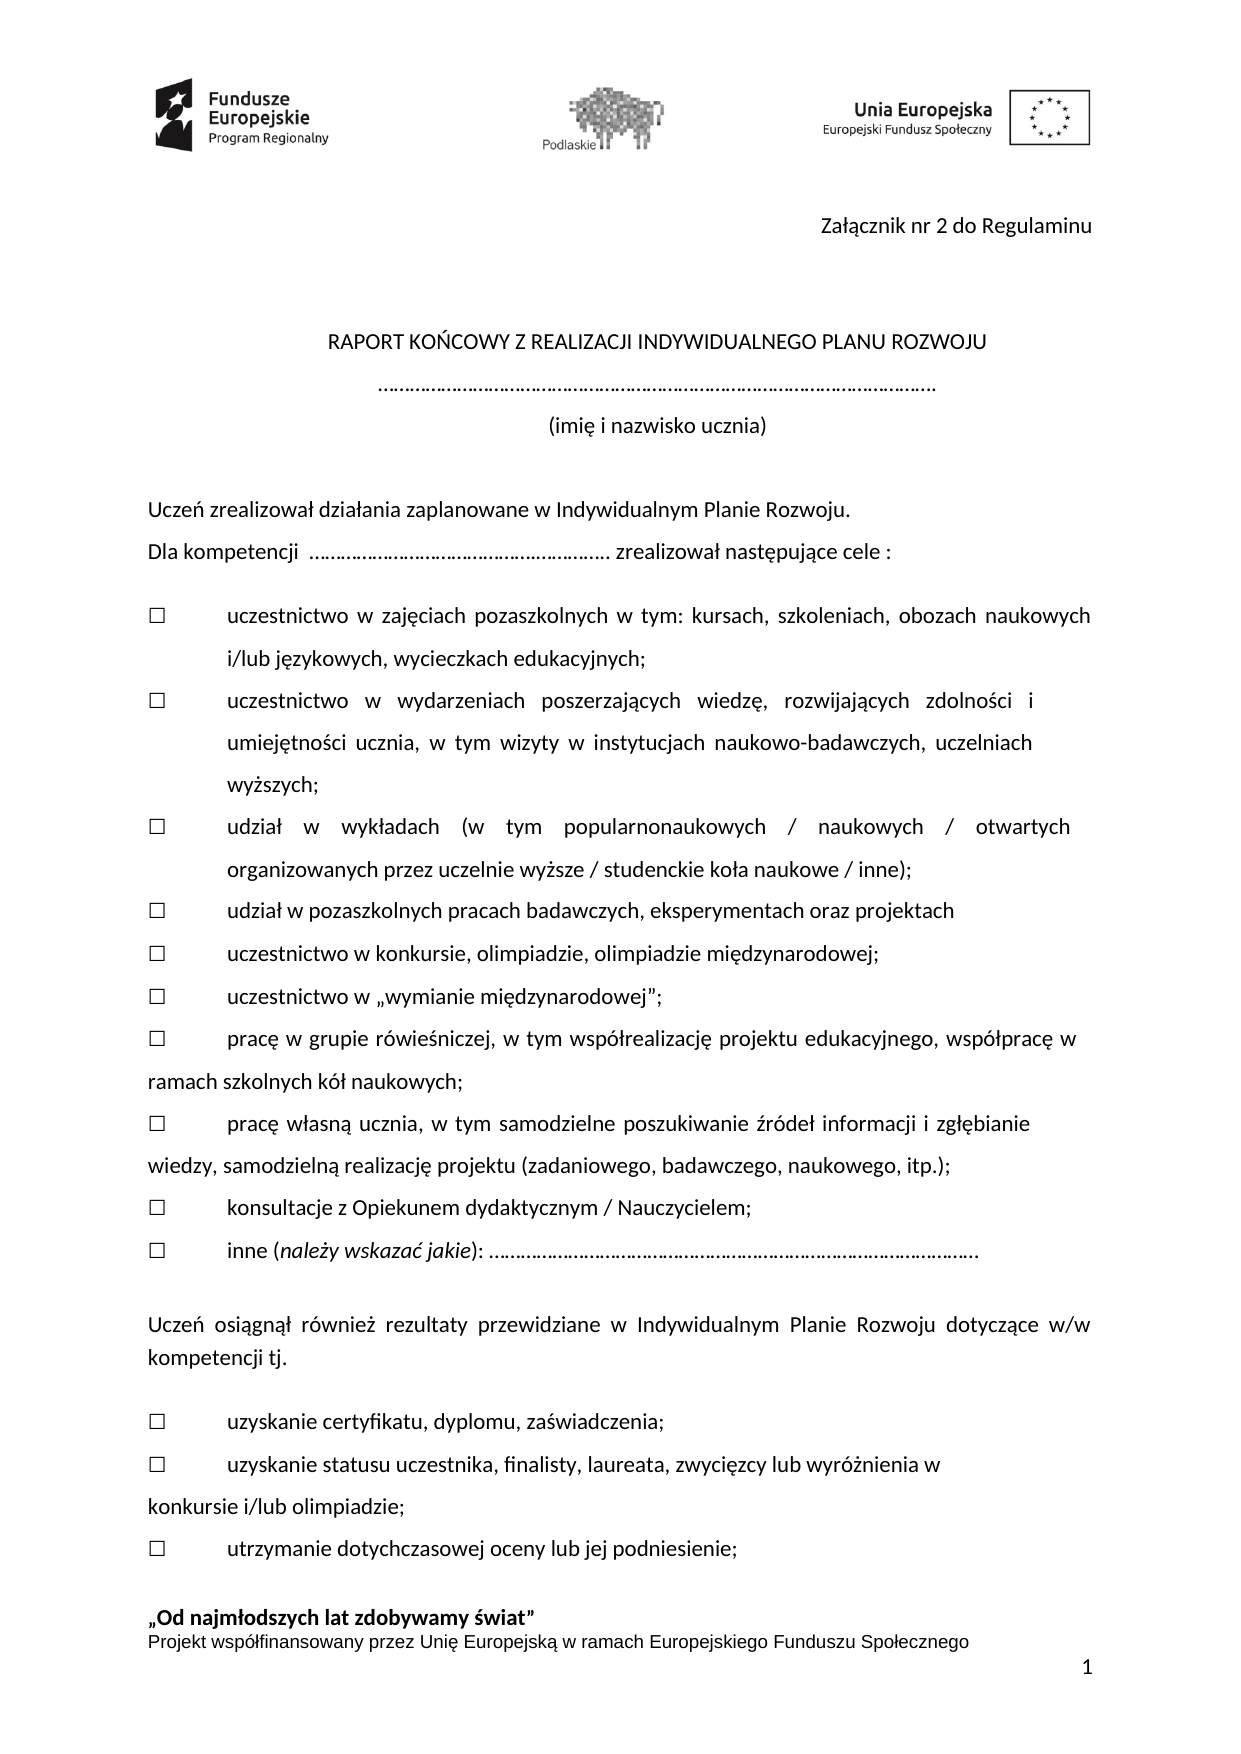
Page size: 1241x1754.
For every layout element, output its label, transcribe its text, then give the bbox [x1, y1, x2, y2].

list RAPORT KOŃCOWY Z REALIZACJI INDYWIDUALNEGO PLANU ROZWOJU [223, 327, 1093, 355]
list udział w pozaszkolnych pracach badawczych, eksperymentach oraz projektach [148, 897, 1001, 925]
list uczestnictwo w konkursie, olimpiadzie, olimpiadzie międzynarodowej; [148, 939, 1093, 968]
list uczestnictwo w wydarzeniach poszerzających wiedzę, rozwijających zdolności i umiejętności ucznia, w tym wizyty w instytucjach naukowo-badawczych, uczelniach wyższych; [148, 686, 1034, 798]
list konsultacje z Opiekunem dydaktycznym / Nauczycielem; [148, 1193, 1032, 1222]
list uzyskanie certyfikatu, dyplomu, zaświadczenia; [148, 1407, 1093, 1436]
list inne (należy wskazać jakie): ………………………………………………………………………………… [148, 1236, 1093, 1264]
list (imię i nazwisko ucznia) [223, 411, 1093, 439]
text Załącznik nr 2 do Regulaminu [148, 211, 1093, 239]
list uczestnictwo w zajęciach pozaszkolnych w tym: kursach, szkoleniach, obozach naukowych i/lub językowych, wycieczkach edukacyjnych; [148, 602, 1093, 672]
text Uczeń osiągnął również rezultaty przewidziane w Indywidualnym Planie Rozwoju dotyczące w/w kompetencji tj. [148, 1311, 1093, 1371]
list ……………………………………………………………………………………………. [223, 369, 1093, 397]
text Uczeń zrealizował działania zaplanowane w Indywidualnym Planie Rozwoju. [148, 495, 1093, 523]
list utrzymanie dotychczasowej oceny lub jej podniesienie; [148, 1534, 1093, 1563]
list uczestnictwo w „wymianie międzynarodowej”; [148, 982, 1093, 1010]
list pracę w grupie rówieśniczej, w tym współrealizację projektu edukacyjnego, współpracę w ramach szkolnych kół naukowych; [148, 1024, 1078, 1095]
picture [147, 73, 1094, 157]
text Dla kompetencji …………………………………….………….. zrealizował następujące cele : [148, 537, 1093, 565]
list uzyskanie statusu uczestnika, finalisty, laureata, zwycięzcy lub wyróżnienia w konkursie i/lub olimpiadzie; [148, 1450, 991, 1520]
list udział w wykładach (w tym popularnonaukowych / naukowych / otwartych organizowanych przez uczelnie wyższe / studenckie koła naukowe / inne); [148, 812, 1072, 883]
list pracę własną ucznia, w tym samodzielne poszukiwanie źródeł informacji i zgłębianie wiedzy, samodzielną realizację projektu (zadaniowego, badawczego, naukowego, itp.); [148, 1109, 1032, 1179]
